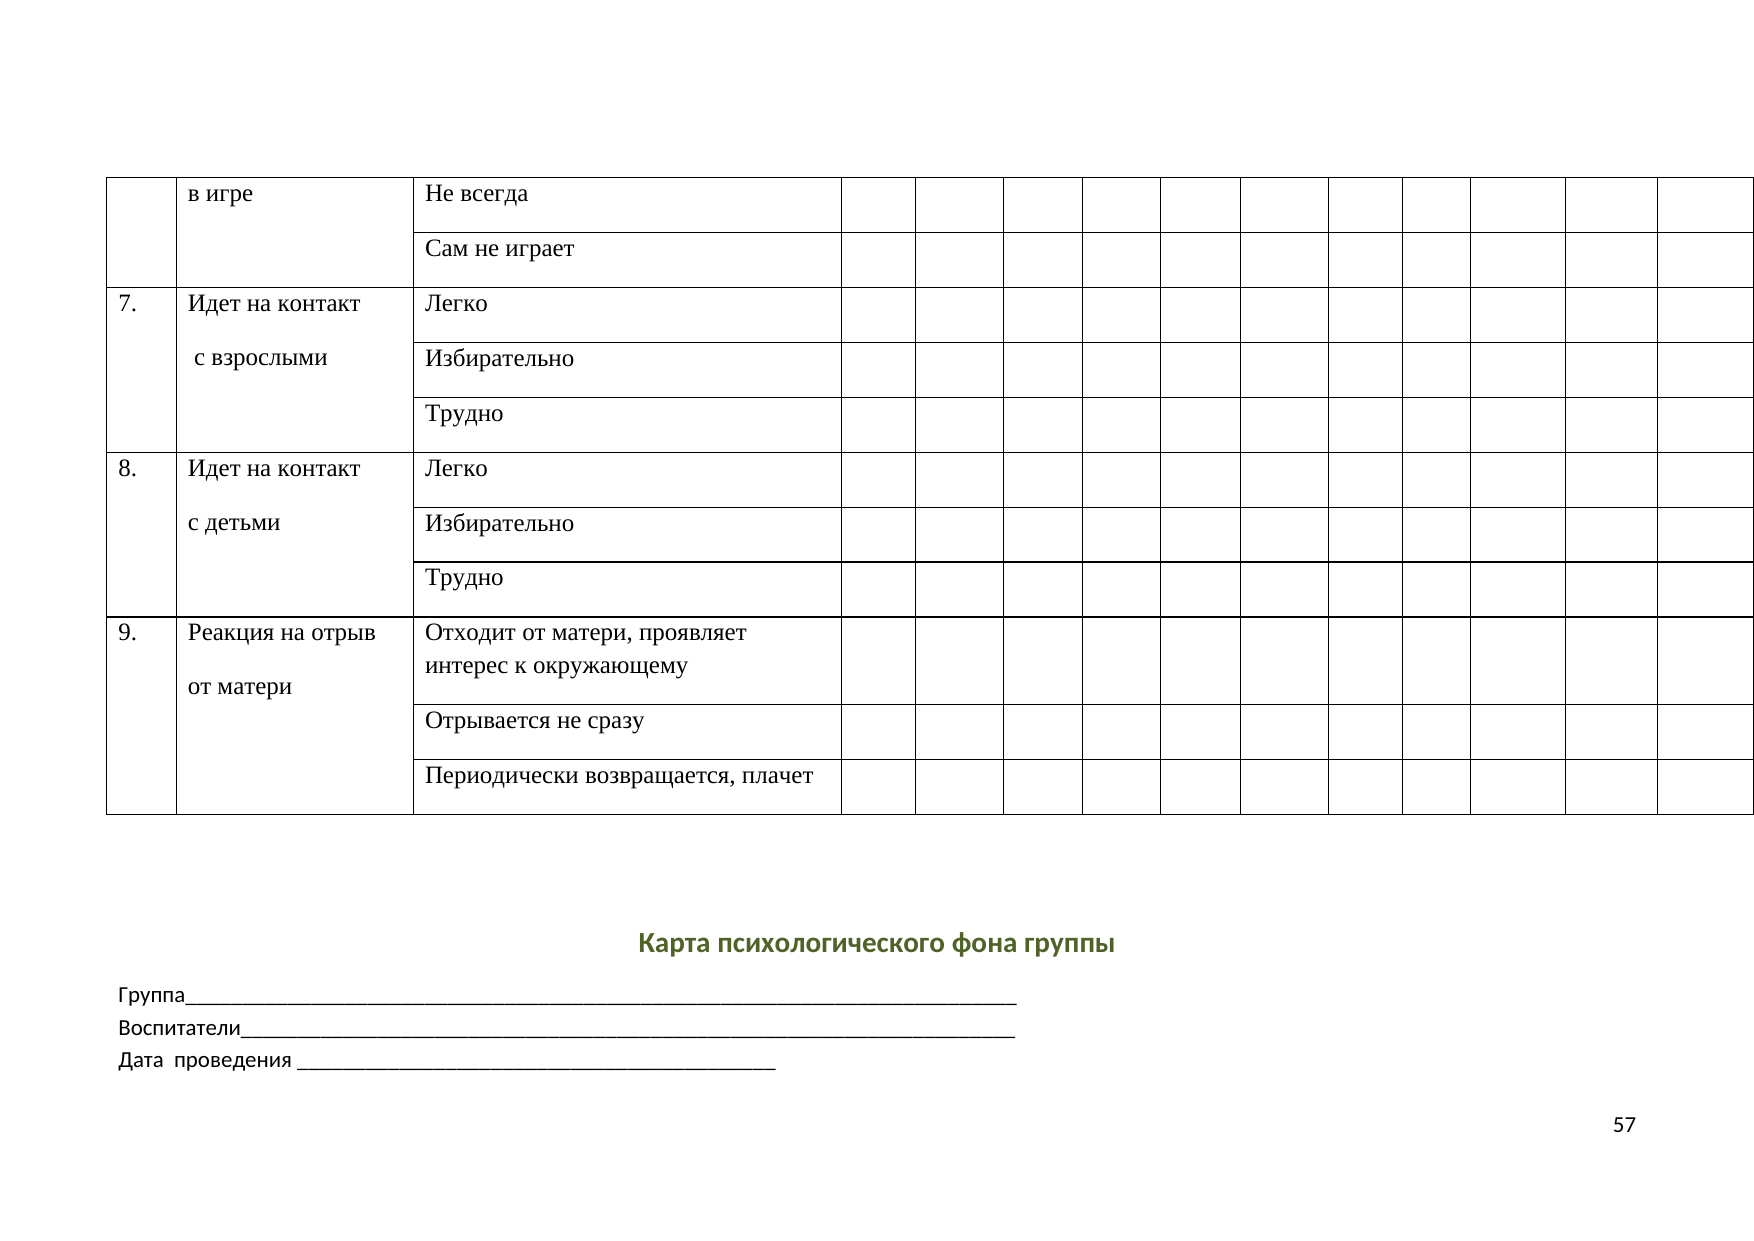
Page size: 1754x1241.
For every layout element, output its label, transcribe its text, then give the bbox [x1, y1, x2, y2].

table_cell [1566, 398, 1657, 452]
table_cell [1241, 618, 1328, 704]
table_cell [1083, 508, 1160, 561]
table_cell [842, 563, 915, 616]
table_cell [916, 705, 1003, 759]
table_cell [916, 563, 1003, 616]
table_cell [842, 398, 915, 452]
table_cell [1566, 453, 1657, 507]
table_cell [1241, 343, 1328, 397]
table_cell [1471, 508, 1565, 561]
table_cell [1329, 398, 1402, 452]
table_cell [916, 453, 1003, 507]
table_cell [1004, 563, 1082, 616]
table_cell Отрывается не сразу [414, 705, 841, 759]
table_cell [916, 288, 1003, 342]
table_cell [1566, 705, 1657, 759]
table_cell [1329, 705, 1402, 759]
text Группа_________________________________________________________________________ Воспитатели____________________________________________________________________ Дата проведения __________________________________________ [118, 981, 1636, 1073]
table_cell [1471, 618, 1565, 704]
table_cell Легко [414, 453, 841, 507]
table_cell [1241, 705, 1328, 759]
table_cell [1658, 705, 1753, 759]
table_cell [1658, 233, 1753, 287]
table_cell [1004, 343, 1082, 397]
table_cell [1471, 760, 1565, 814]
table_cell [1241, 233, 1328, 287]
table_cell [1004, 233, 1082, 287]
table_cell [916, 343, 1003, 397]
table_cell [1161, 508, 1240, 561]
table_cell [1403, 563, 1470, 616]
table_cell [1403, 760, 1470, 814]
table_cell [842, 343, 915, 397]
table_cell [1161, 288, 1240, 342]
table_cell Легко [414, 288, 841, 342]
table_cell [1471, 233, 1565, 287]
table_cell [1658, 618, 1753, 704]
table_cell 6. [107, 178, 176, 287]
table_cell [1329, 288, 1402, 342]
table_cell [1403, 343, 1470, 397]
table_cell [1241, 398, 1328, 452]
table_cell [1403, 233, 1470, 287]
table_cell [916, 618, 1003, 704]
table_cell Сам не играет [414, 233, 841, 287]
table_cell Избирательно [414, 508, 841, 561]
table_cell [1329, 178, 1402, 232]
table_cell [916, 398, 1003, 452]
table_cell 7. [107, 288, 176, 452]
table_cell [1471, 563, 1565, 616]
table_cell [1471, 178, 1565, 232]
table_cell [1658, 288, 1753, 342]
table_cell [842, 178, 915, 232]
table_cell [1403, 288, 1470, 342]
table_cell [1329, 343, 1402, 397]
table_cell [842, 760, 915, 814]
table_cell [1083, 618, 1160, 704]
table_cell [1403, 453, 1470, 507]
table_cell Трудно [414, 398, 841, 452]
table_cell [842, 233, 915, 287]
table_cell Не всегда [414, 178, 841, 232]
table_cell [177, 178, 413, 287]
table_cell 9. [107, 618, 176, 814]
table_cell [916, 178, 1003, 232]
table_cell Трудно [414, 563, 841, 616]
table_cell [916, 508, 1003, 561]
table_cell [1471, 453, 1565, 507]
table_cell [1004, 398, 1082, 452]
table_cell [1471, 705, 1565, 759]
table_cell [842, 288, 915, 342]
table_cell [1329, 760, 1402, 814]
table_cell [1083, 178, 1160, 232]
table_cell [1161, 398, 1240, 452]
table_cell [1004, 453, 1082, 507]
table_cell [1241, 178, 1328, 232]
table_cell [916, 760, 1003, 814]
table_cell [1566, 618, 1657, 704]
table_cell [1658, 178, 1753, 232]
table_cell [1658, 563, 1753, 616]
table_cell [1083, 288, 1160, 342]
table_cell [842, 618, 915, 704]
table_cell Реакция на отрыв от матери [177, 618, 413, 814]
table_cell [1658, 453, 1753, 507]
table_cell [1241, 453, 1328, 507]
table_cell Периодически возвращается, плачет [414, 760, 841, 814]
table_cell [1083, 343, 1160, 397]
table_cell [1083, 398, 1160, 452]
table_cell [1658, 398, 1753, 452]
table_cell [1004, 178, 1082, 232]
table_cell [1566, 178, 1657, 232]
table_cell [1658, 343, 1753, 397]
table_cell [1566, 343, 1657, 397]
table_cell [1403, 705, 1470, 759]
table_cell [1329, 233, 1402, 287]
table_cell [842, 508, 915, 561]
table_cell [1004, 760, 1082, 814]
table_cell [1403, 508, 1470, 561]
table_cell [1658, 760, 1753, 814]
table_cell [1471, 343, 1565, 397]
table_cell [1241, 288, 1328, 342]
table_cell [1083, 453, 1160, 507]
table_cell [1329, 453, 1402, 507]
table_cell 8. [107, 453, 176, 616]
text Карта психологического фона группы [118, 924, 1636, 960]
table_cell [1161, 705, 1240, 759]
table_cell [1161, 343, 1240, 397]
table_cell [1566, 508, 1657, 561]
table_cell Избирательно [414, 343, 841, 397]
table_cell [916, 233, 1003, 287]
table_cell [1161, 618, 1240, 704]
table_cell Идет на контакт с взрослыми [177, 288, 413, 452]
table_cell [842, 705, 915, 759]
table_cell [1566, 233, 1657, 287]
table_cell [1403, 178, 1470, 232]
table_cell [1004, 508, 1082, 561]
table_cell [1083, 233, 1160, 287]
table_cell [1161, 563, 1240, 616]
table_cell [1161, 178, 1240, 232]
table_cell [1241, 760, 1328, 814]
table_cell [1566, 288, 1657, 342]
table_cell [1004, 618, 1082, 704]
table_cell [1471, 398, 1565, 452]
table_cell Отходит от матери, проявляет интерес к окружающему [414, 618, 841, 704]
table_cell [1241, 563, 1328, 616]
table_cell [1083, 705, 1160, 759]
table_cell [1403, 618, 1470, 704]
table_cell [1329, 563, 1402, 616]
table_cell [1161, 760, 1240, 814]
table_cell [1403, 398, 1470, 452]
table_cell [842, 453, 915, 507]
table_cell Идет на контакт с детьми [177, 453, 413, 616]
table_cell [1004, 288, 1082, 342]
table_cell [1004, 705, 1082, 759]
table_cell [1566, 563, 1657, 616]
table_cell [1566, 760, 1657, 814]
table_cell [1161, 233, 1240, 287]
table_cell [1083, 760, 1160, 814]
table_cell [1471, 288, 1565, 342]
table_cell [1241, 508, 1328, 561]
table_cell [1161, 453, 1240, 507]
table_cell [1083, 563, 1160, 616]
table_cell [1329, 618, 1402, 704]
table_cell [1658, 508, 1753, 561]
table_cell [1329, 508, 1402, 561]
